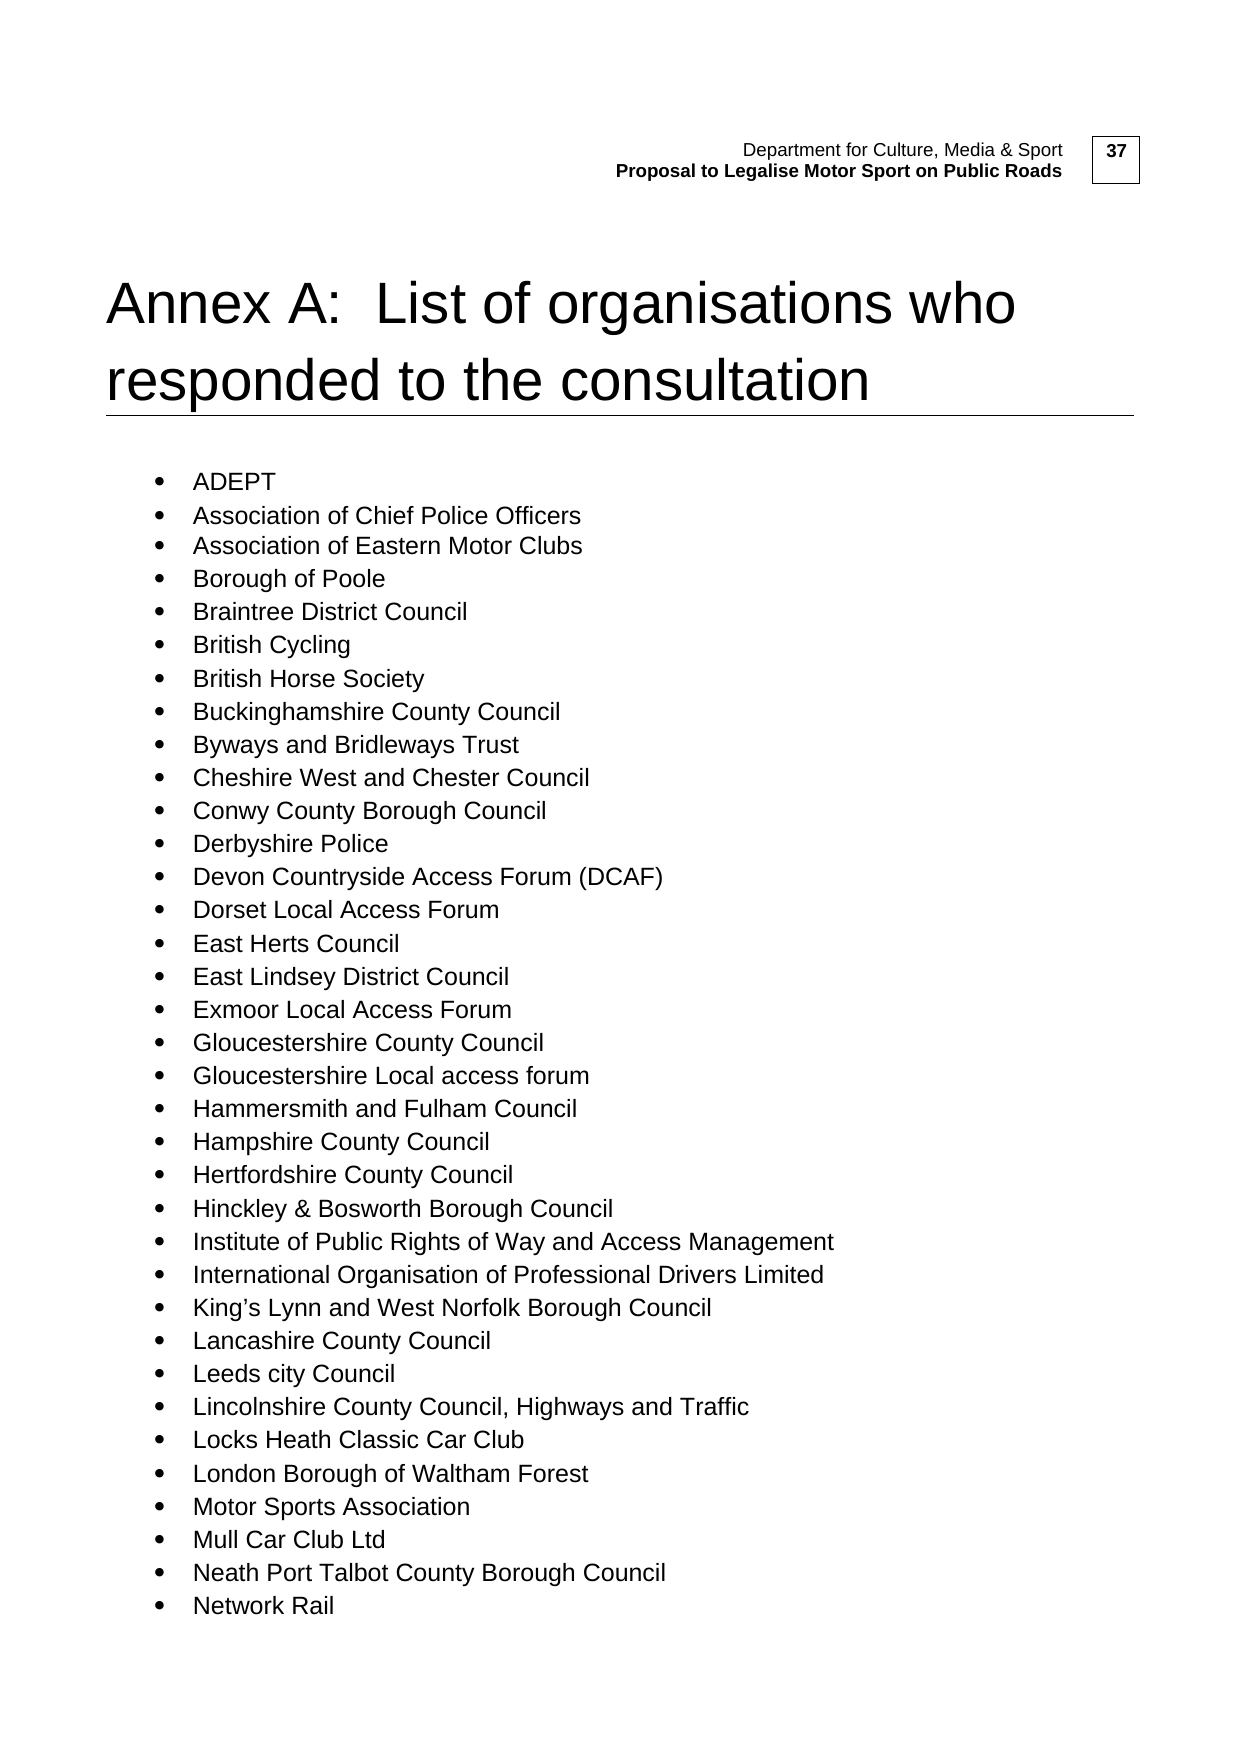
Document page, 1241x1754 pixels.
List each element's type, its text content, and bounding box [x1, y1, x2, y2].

table_cell Lincolnshire County Council, Highways and Traffic [69, 1392, 956, 1425]
table_cell Devon Countryside Access Forum (DCAF) [69, 862, 956, 895]
table_cell International Organisation of Professional Drivers Limited [69, 1260, 956, 1293]
table_cell Neath Port Talbot County Borough Council [69, 1558, 956, 1591]
table_cell East Lindsey District Council [69, 962, 956, 995]
table_cell Byways and Bridleways Trust [69, 730, 956, 763]
table_cell Locks Heath Classic Car Club [69, 1425, 956, 1458]
table_cell Lancashire County Council [69, 1326, 956, 1359]
table_cell King’s Lynn and West Norfolk Borough Council [69, 1293, 956, 1326]
table_cell British Cycling [69, 630, 956, 663]
table_cell Cheshire West and Chester Council [69, 763, 956, 796]
table_cell Borough of Poole [69, 564, 956, 597]
table_cell Hampshire County Council [69, 1127, 956, 1160]
table_cell Hammersmith and Fulham Council [69, 1094, 956, 1127]
table_cell Hertfordshire County Council [69, 1160, 956, 1193]
text Annex A: List of organisations who responded to the consultation [106, 268, 1134, 415]
table_cell Network Rail [69, 1591, 956, 1624]
table_cell Gloucestershire Local access forum [69, 1061, 956, 1094]
table_cell London Borough of Waltham Forest [69, 1459, 956, 1492]
table_cell East Herts Council [69, 929, 956, 962]
table_cell Dorset Local Access Forum [69, 895, 956, 928]
table_cell Derbyshire Police [69, 829, 956, 862]
table_cell Braintree District Council [69, 597, 956, 630]
table_cell Leeds city Council [69, 1359, 956, 1392]
table_cell British Horse Society [69, 664, 956, 697]
table_cell Institute of Public Rights of Way and Access Management [69, 1227, 956, 1260]
table_cell Hinckley & Bosworth Borough Council [69, 1194, 956, 1227]
table_cell Gloucestershire County Council [69, 1028, 956, 1061]
table_cell Motor Sports Association [69, 1492, 956, 1525]
table_cell Conwy County Borough Council [69, 796, 956, 829]
table_cell Association of Chief Police Officers [69, 500, 956, 531]
table_cell Buckinghamshire County Council [69, 697, 956, 730]
table_cell Exmoor Local Access Forum [69, 995, 956, 1028]
table_header ADEPT [69, 467, 956, 500]
table_cell Association of Eastern Motor Clubs [69, 531, 956, 564]
table_cell Mull Car Club Ltd [69, 1525, 956, 1558]
